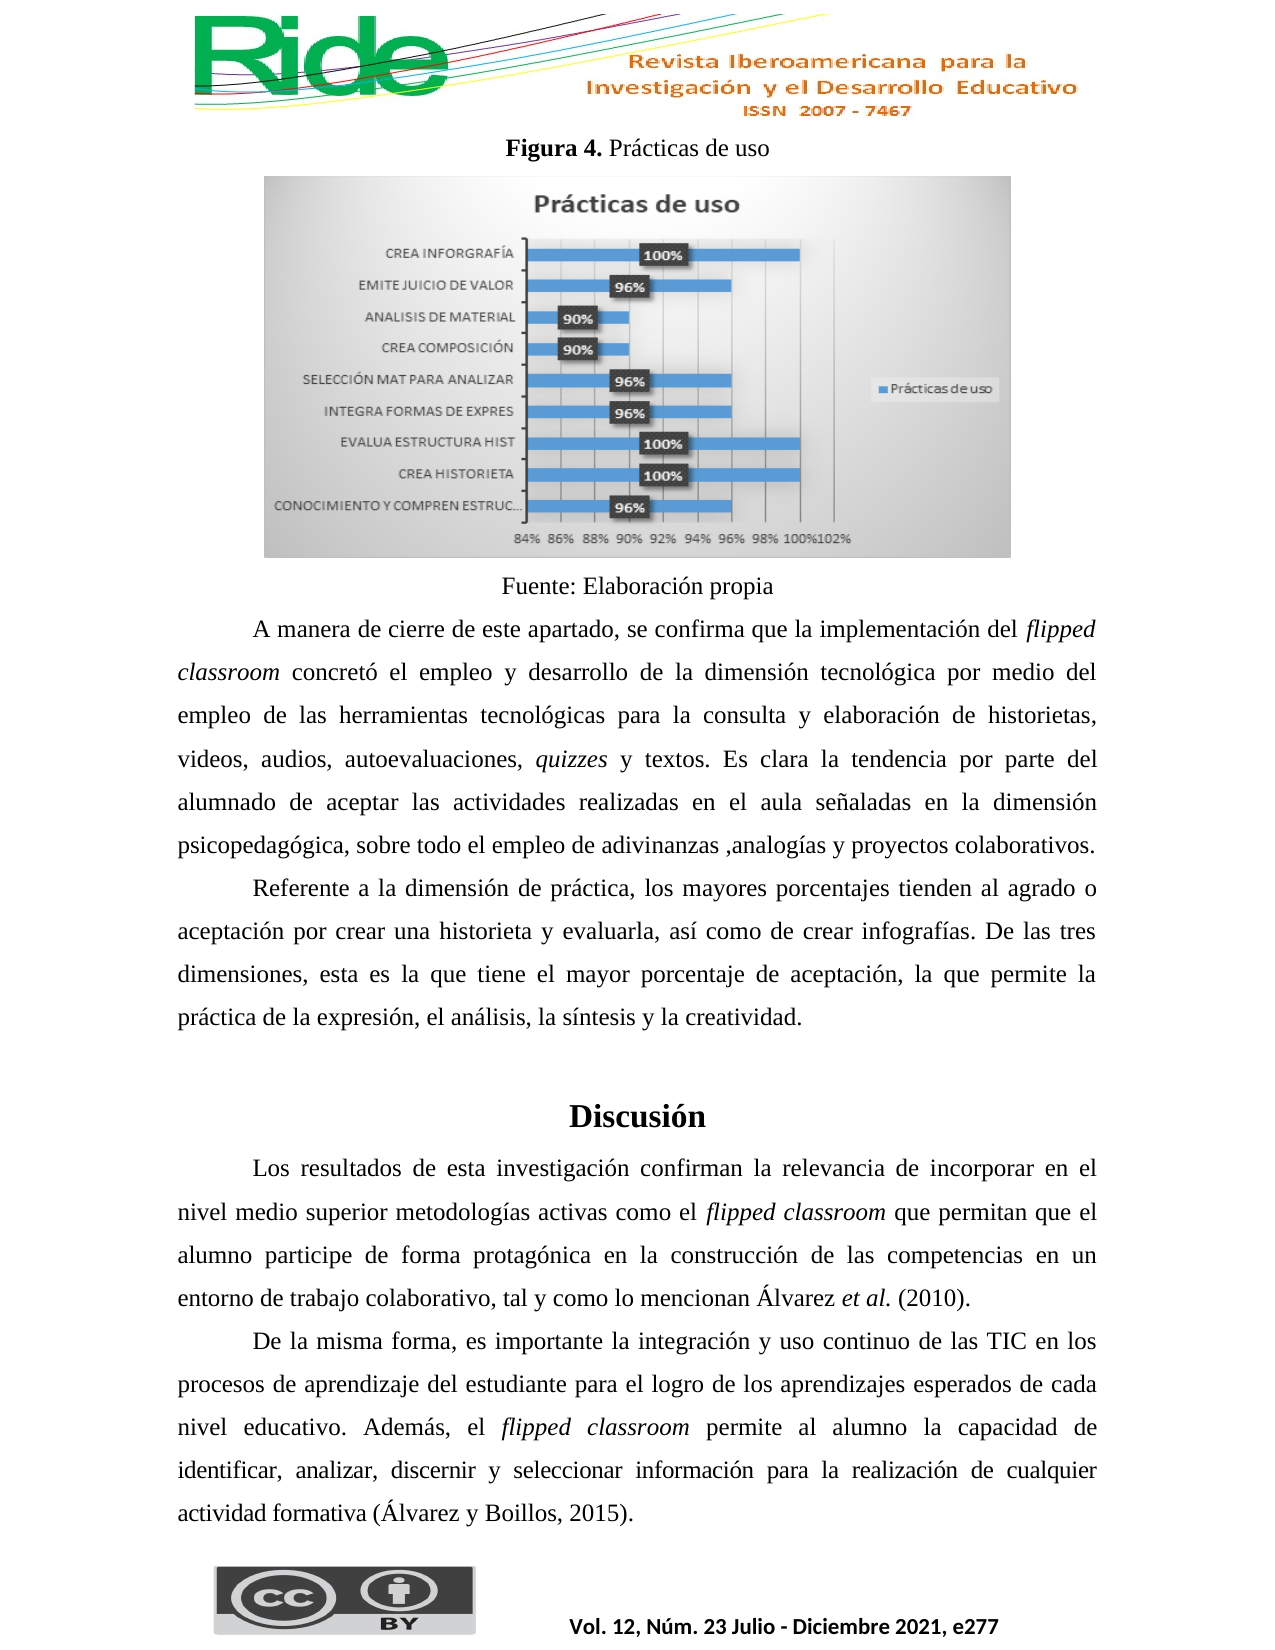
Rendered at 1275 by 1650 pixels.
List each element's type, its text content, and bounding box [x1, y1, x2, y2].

text Fuente: Elaboración propia [177, 571, 1098, 600]
text Discusión [177, 1096, 1098, 1134]
text Referente a la dimensión de práctica, los mayores porcentajes tienden al agrado o aceptación por crear una historieta y evaluarla, así como de crear infografías. De las tres dimensiones, esta es la que tiene el mayor porcentaje de aceptación, la que permite la práctica de la expresión, el análisis, la síntesis y la creatividad. [177, 873, 1098, 1031]
text Figura 4. Prácticas de uso [177, 133, 1098, 162]
text A manera de cierre de este apartado, se confirma que la implementación del flipped classroom concretó el empleo y desarrollo de la dimensión tecnológica por medio del empleo de las herramientas tecnológicas para la consulta y elaboración de historietas, videos, audios, autoevaluaciones, quizzes y textos. Es clara la tendencia por parte del alumnado de aceptar las actividades realizadas en el aula señaladas en la dimensión psicopedagógica, sobre todo el empleo de adivinanzas ,analogías y proyectos colaborativos. [177, 614, 1098, 859]
picture [213, 1566, 476, 1635]
text De la misma forma, es importante la integración y uso continuo de las TIC en los procesos de aprendizaje del estudiante para el logro de los aprendizajes esperados de cada nivel educativo. Además, el flipped classroom permite al alumno la capacidad de identificar, analizar, discernir y seleccionar información para la realización de cualquier actividad formativa (Álvarez y Boillos, 2015). [177, 1326, 1098, 1527]
picture [194, 14, 1081, 119]
picture [264, 176, 1011, 558]
text Los resultados de esta investigación confirman la relevancia de incorporar en el nivel medio superior metodologías activas como el flipped classroom que permitan que el alumno participe de forma protagónica en la construcción de las competencias en un entorno de trabajo colaborativo, tal y como lo mencionan Álvarez et al. (2010). [177, 1153, 1098, 1312]
